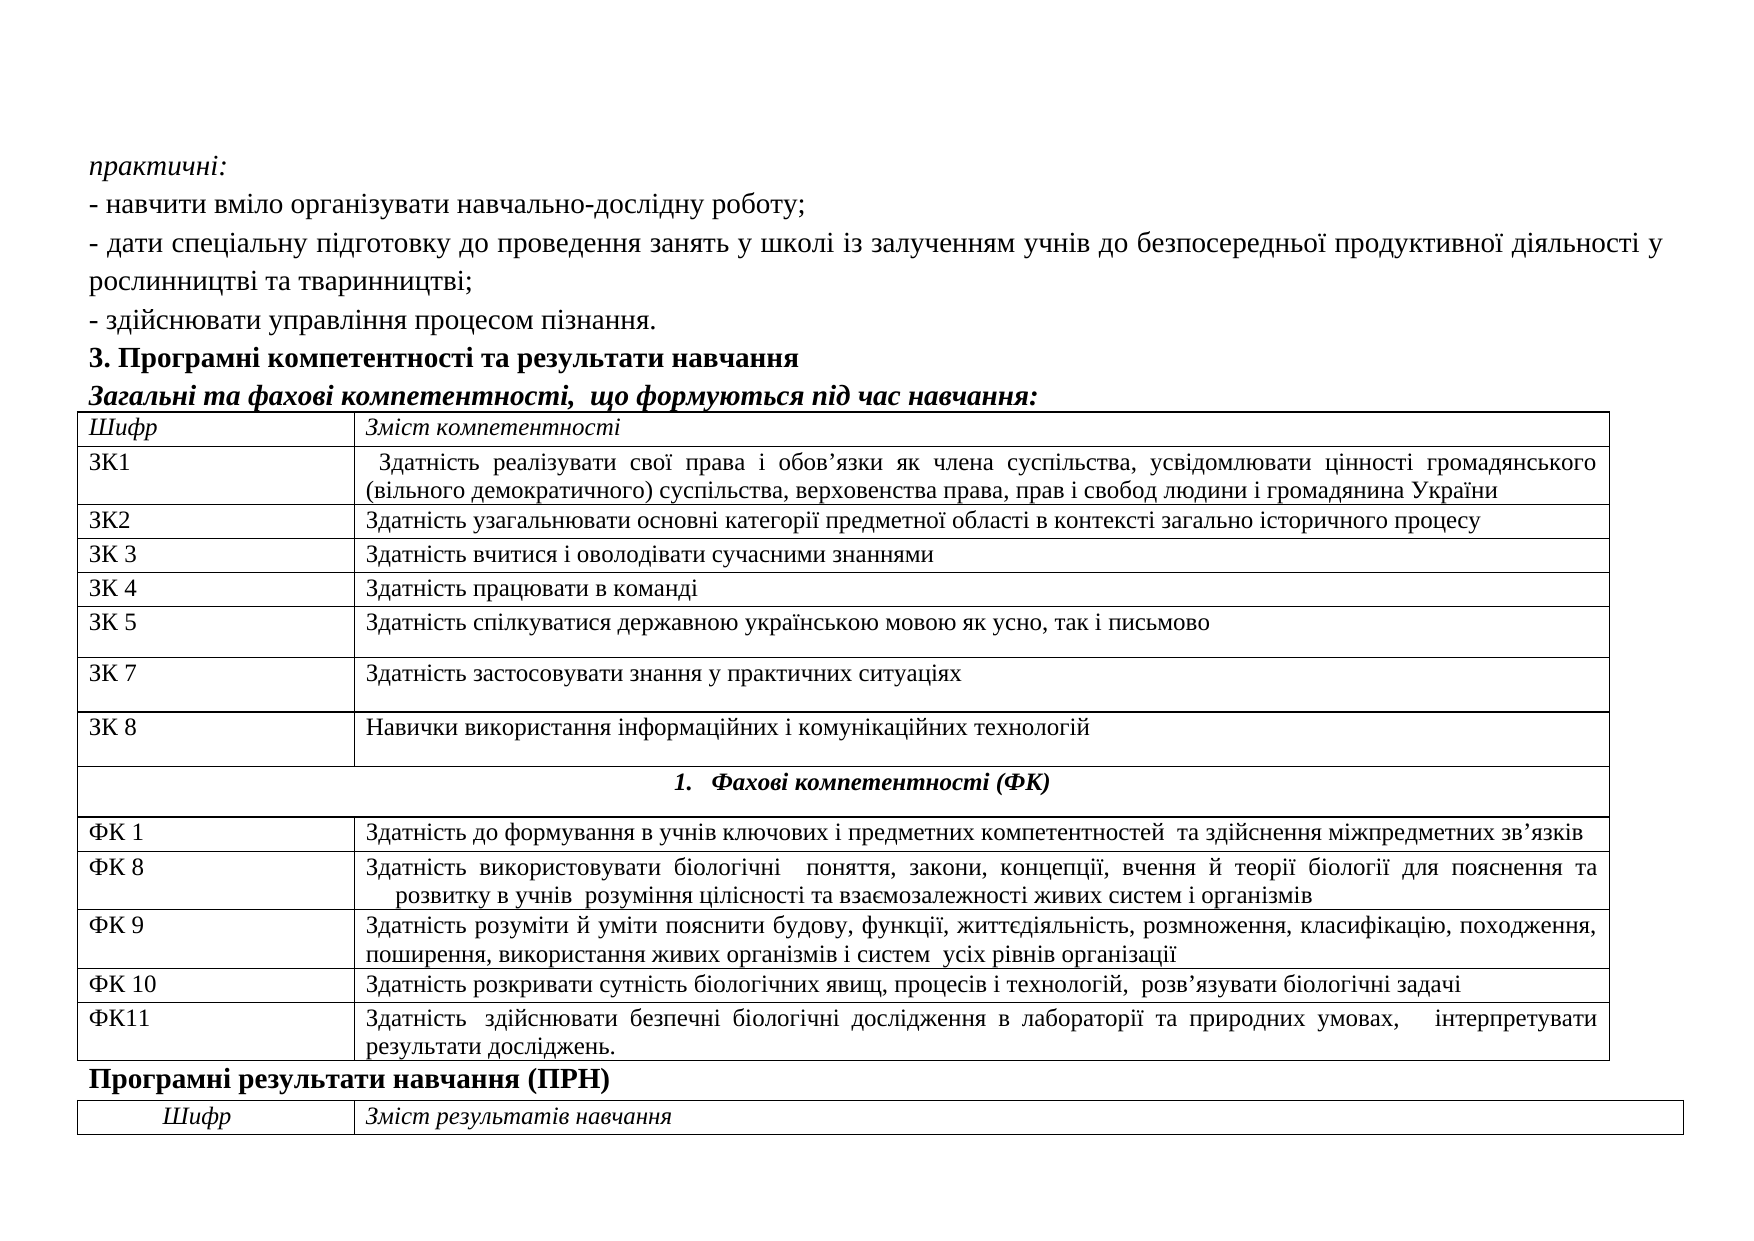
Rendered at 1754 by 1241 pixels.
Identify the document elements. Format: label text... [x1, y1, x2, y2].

text 3. Програмні компетентності та результати навчання [89, 340, 1665, 374]
table_header Зміст компетентності [355, 413, 1609, 446]
text - здійснювати управління процесом пізнання. [89, 302, 1665, 335]
table_cell ФК11 [78, 1003, 354, 1060]
table_cell ФК 8 [78, 852, 354, 909]
table_cell ЗК 7 [78, 658, 354, 711]
text - навчити вміло організувати навчально-дослідну роботу; [89, 186, 1665, 220]
table_cell ЗК 5 [78, 607, 354, 657]
table_cell Здатність розкривати сутність біологічних явищ, процесів і технологій, розв’язувати біологічні задачі [355, 969, 1609, 1002]
table_header Зміст результатів навчання [355, 1101, 1683, 1134]
table_cell Здатність розуміти й уміти пояснити будову, функції, життєдіяльність, розмноження, класифікацію, походження, поширення, використання живих організмів і систем усіх рівнів організації [355, 910, 1609, 968]
table_cell Здатність здійснювати безпечні біологічні дослідження в лабораторії та природних умовах, інтерпретувати результати досліджень. [355, 1003, 1609, 1060]
table_cell Фахові компетентності (ФК) [78, 767, 1609, 816]
table_header Шифр [78, 1101, 354, 1134]
table_cell Здатність застосовувати знання у практичних ситуаціях [355, 658, 1609, 711]
table_cell ЗК2 [78, 505, 354, 538]
table_cell Здатність використовувати біологічні поняття, закони, концепції, вчення й теорії біології для пояснення та розвитку в учнів розуміння цілісності та взаємозалежності живих систем і організмів [355, 852, 1609, 909]
table_cell ЗК 3 [78, 539, 354, 572]
table_cell ЗК 4 [78, 573, 354, 606]
table_cell Здатність працювати в команді [355, 573, 1609, 606]
table_cell ЗК1 [78, 447, 354, 504]
table_cell ФК 1 [78, 818, 354, 851]
table_cell ФК 9 [78, 910, 354, 968]
text Програмні результати навчання (ПРН) [89, 1061, 1665, 1095]
text практичні: [89, 148, 1665, 181]
table_cell Здатність спілкуватися державною українською мовою як усно, так і письмово [355, 607, 1609, 657]
table_cell Здатність узагальнювати основні категорії предметної області в контексті загально історичного процесу [355, 505, 1609, 538]
table_header Шифр [78, 413, 354, 446]
text - дати спеціальну підготовку до проведення занять у школі із залученням учнів до безпосередньої продуктивної діяльності у рослинництві та тваринництві; [89, 225, 1665, 297]
table_cell Здатність вчитися і оволодівати сучасними знаннями [355, 539, 1609, 572]
table_cell Здатність до формування в учнів ключових і предметних компетентностей та здійснення міжпредметних зв’язків [355, 818, 1609, 851]
table_cell ФК 10 [78, 969, 354, 1002]
table_cell ЗК 8 [78, 713, 354, 766]
table_cell Навички використання інформаційних і комунікаційних технологій [355, 713, 1609, 766]
table_cell Здатність реалізувати свої права і обов’язки як члена суспільства, усвідомлювати цінності громадянського (вільного демократичного) суспільства, верховенства права, прав і свобод людини і громадянина України [355, 447, 1609, 504]
text Загальні та фахові компетентності, що формуються під час навчання: [89, 378, 1665, 411]
